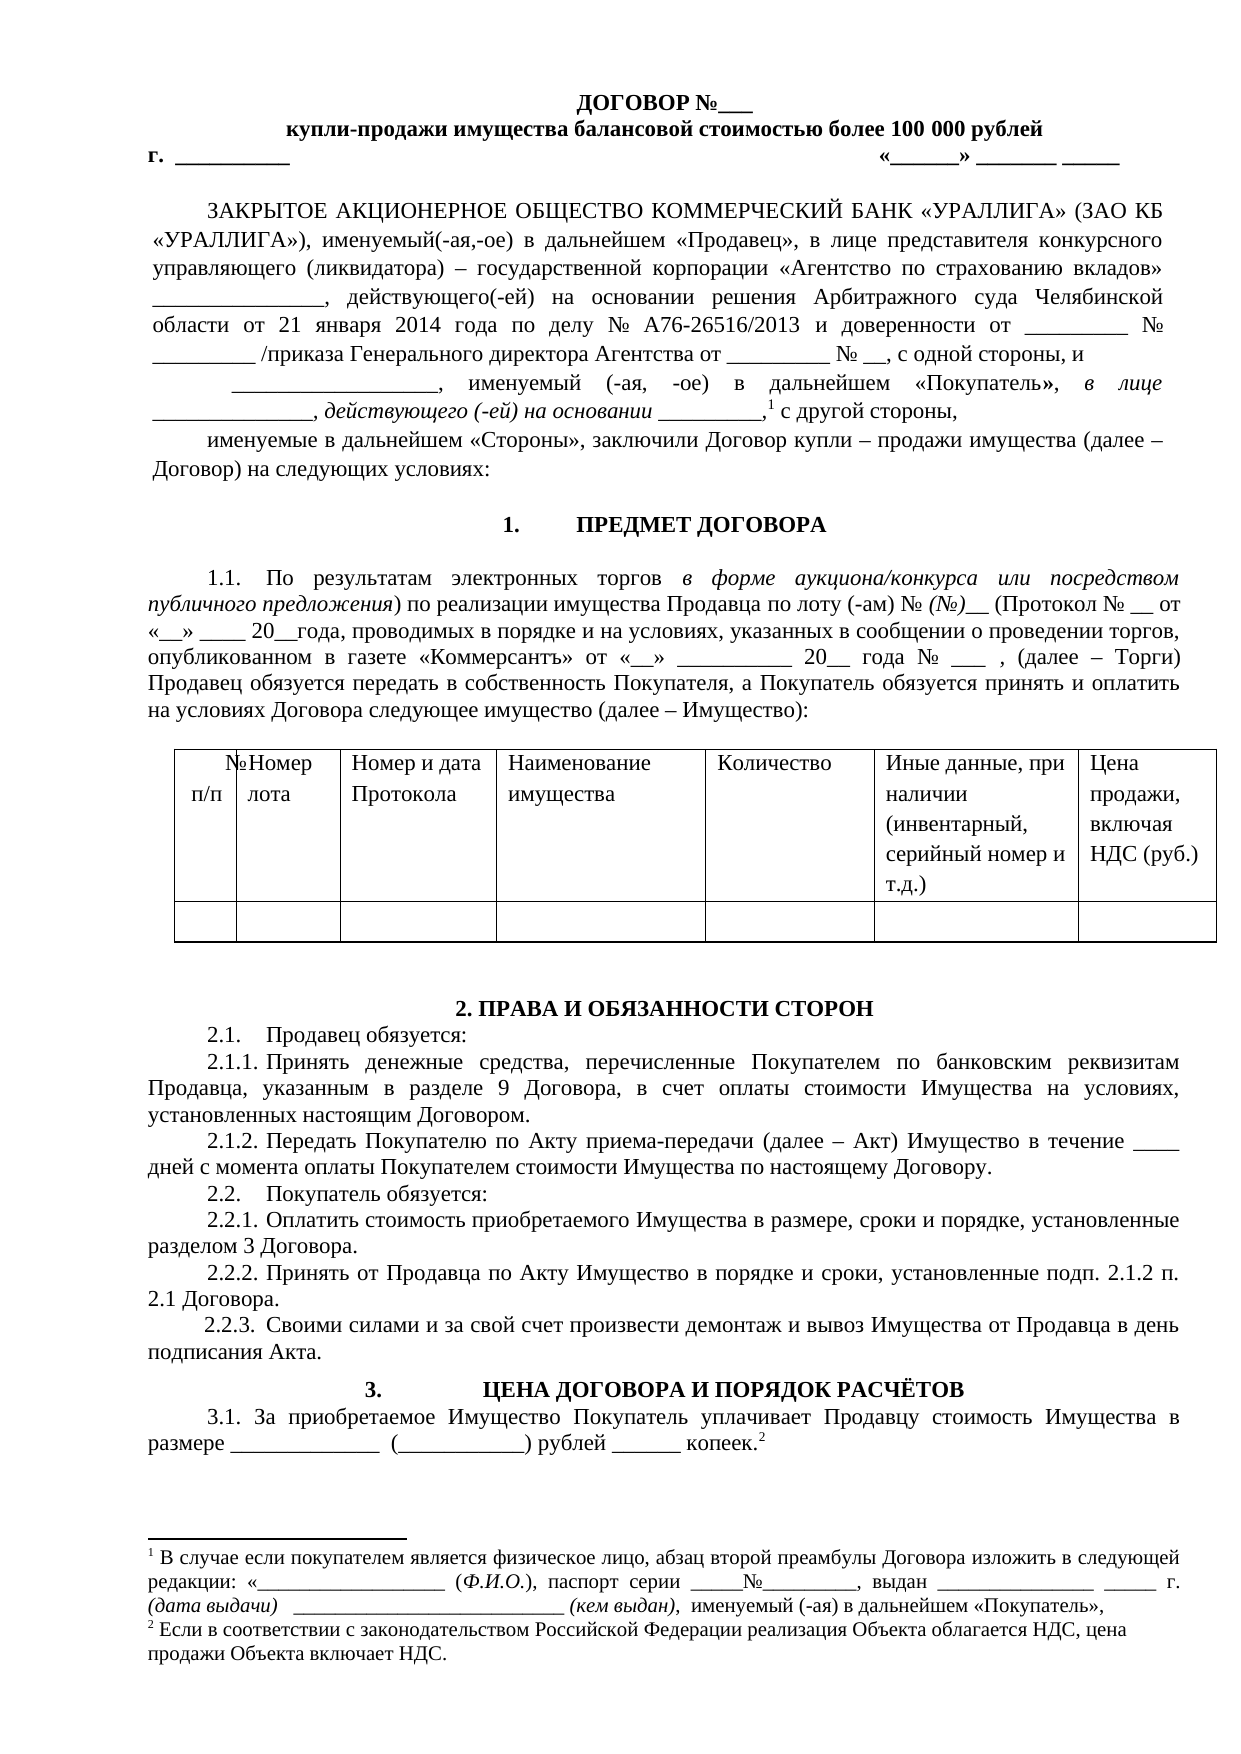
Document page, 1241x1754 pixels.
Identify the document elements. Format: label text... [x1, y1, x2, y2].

list ПРЕДМЕТ ДОГОВОРА [148, 511, 1181, 538]
text 2.2.2. Принять от Продавца по Акту Имущество в порядке и сроки, установленные подп. 2.1.2 п. 2.1 Договора. [148, 1259, 1181, 1311]
table_header Номер и дата Протокола [341, 750, 496, 901]
text купли-продажи имущества балансовой стоимостью более 100 000 рублей [148, 115, 1181, 141]
text 3. ЦЕНА ДОГОВОРА И ПОРЯДОК РАСЧЁТОВ [148, 1377, 1181, 1403]
text 2. ПРАВА И ОБЯЗАННОСТИ СТОРОН [148, 995, 1181, 1022]
text 2.2.1. Оплатить стоимость приобретаемого Имущества в размере, сроки и порядке, установленные разделом 3 Договора. [148, 1206, 1181, 1259]
table_header Иные данные, при наличии (инвентарный, серийный номер и т.д.) [875, 750, 1078, 901]
text г. __________ «______» _______ _____ [148, 141, 1181, 168]
table_header Наименование имущества [497, 750, 705, 901]
table_cell [175, 902, 236, 941]
text 2.2.3. Своими силами и за свой счет произвести демонтаж и вывоз Имущества от Продавца в день подписания Акта. [148, 1311, 1181, 1364]
text __________________, именуемый (-ая, -ое) в дальнейшем «Покупатель», в лице ______________, действующего (-ей) на основании _________, с другой стороны, [152, 367, 1164, 424]
table_cell [237, 902, 340, 941]
text именуемые в дальнейшем «Стороны», заключили Договор купли – продажи имущества (далее – Договор) на следующих условиях: [152, 425, 1164, 482]
text 3.1. За приобретаемое Имущество Покупатель уплачивает Продавцу стоимость Имущества в размере _____________ (___________) рублей ______ копеек. [148, 1403, 1181, 1456]
list По результатам электронных торгов в форме аукциона/конкурса или посредством публичного предложения) по реализации имущества Продавца по лоту (-ам) № (№)__ (Протокол № __ от «__» ____ 20__года, проводимых в порядке и на условиях, указанных в сообщении о проведении торгов, опубликованном в газете «Коммерсантъ» от «__» __________ 20__ года № ___ , (далее – Торги) Продавец обязуется передать в собственность Покупателя, а Покупатель обязуется принять и оплатить на условиях Договора следующее имущество (далее – Имущество): [148, 564, 1181, 722]
table_cell [1079, 902, 1216, 941]
text ЗАКРЫТОЕ АКЦИОНЕРНОЕ ОБЩЕСТВО КОММЕРЧЕСКИЙ БАНК «УРАЛЛИГА» (ЗАО КБ «УРАЛЛИГА»), именуемый(-ая,-ое) в дальнейшем «Продавец», в лице представителя конкурсного управляющего (ликвидатора) – государственной корпорации «Агентство по страхованию вкладов» _______________, действующего(-ей) на основании решения Арбитражного суда Челябинской области от 21 января 2014 года по делу № А76-26516/2013 и доверенности от _________ № _________ /приказа Генерального директора Агентства от _________ № __, с одной стороны, и [152, 196, 1164, 367]
table_cell [497, 902, 705, 941]
table_header Цена продажи, включая НДС (руб.) [1079, 750, 1216, 901]
text 2.1.2. Передать Покупателю по Акту приема-передачи (далее – Акт) Имущество в течение ____ дней с момента оплаты Покупателем стоимости Имущества по настоящему Договору. [148, 1127, 1181, 1180]
table_header № п/п [175, 750, 236, 901]
text 2.2. Покупатель обязуется: [148, 1180, 1181, 1206]
table_header Количество [706, 750, 874, 901]
table_header Номер лота [237, 750, 340, 901]
table_cell [875, 902, 1078, 941]
text ДОГОВОР №___ [148, 89, 1181, 115]
text 2.1. Продавец обязуется: [148, 1022, 1181, 1048]
table_cell [341, 902, 496, 941]
text 2.1.1. Принять денежные средства, перечисленные Покупателем по банковским реквизитам Продавца, указанным в разделе 9 Договора, в счет оплаты стоимости Имущества на условиях, установленных настоящим Договором. [148, 1048, 1181, 1127]
table_cell [706, 902, 874, 941]
